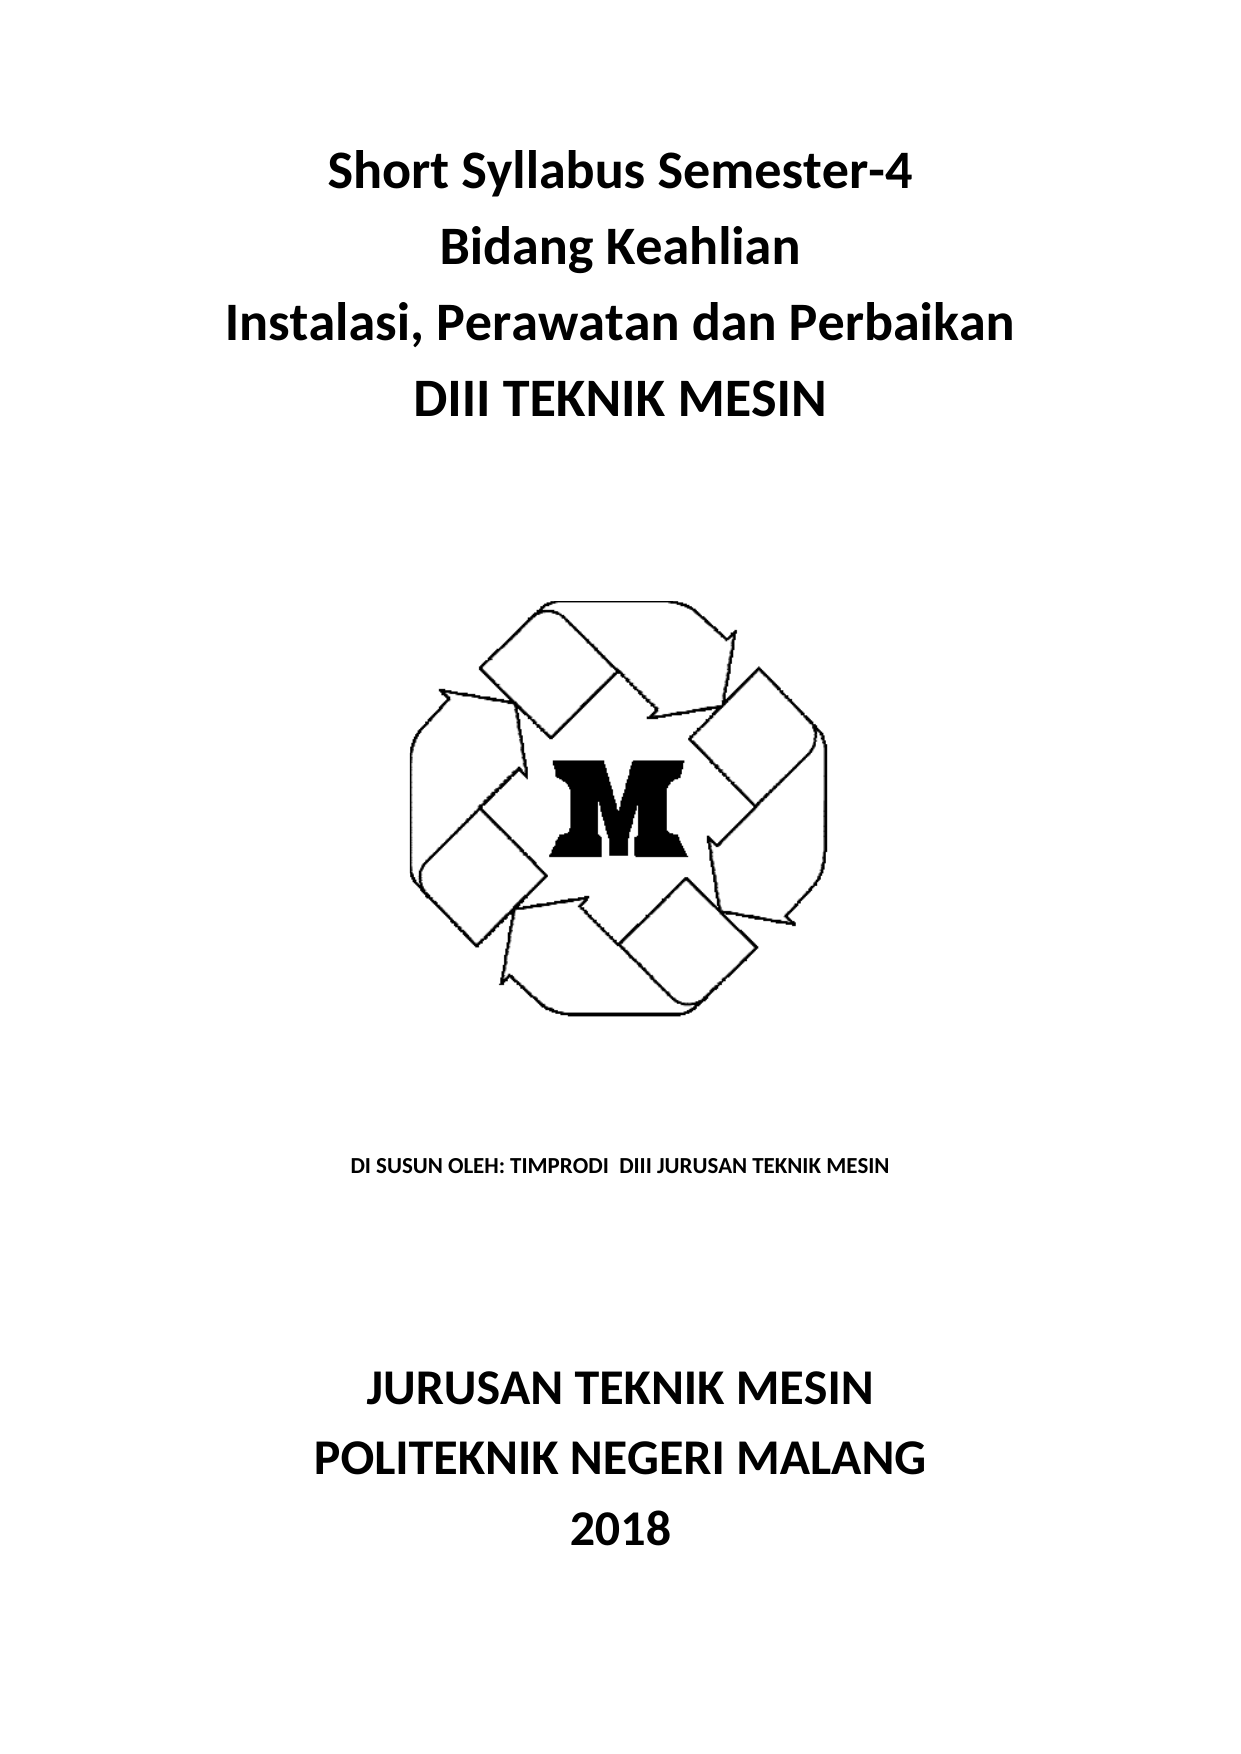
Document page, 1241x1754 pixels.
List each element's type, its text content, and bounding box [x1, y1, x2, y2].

picture [409, 601, 831, 1019]
text POLITEKNIK NEGERI MALANG [150, 1426, 1090, 1487]
text DI SUSUN OLEH: TIMPRODI DIII JURUSAN TEKNIK MESIN [150, 1152, 1090, 1179]
text 2018 [150, 1496, 1090, 1557]
text Short Syllabus Semester-4 [150, 136, 1090, 202]
text JURUSAN TEKNIK MESIN [150, 1356, 1090, 1417]
text DIII TEKNIK MESIN [150, 364, 1090, 430]
text Bidang Keahlian [150, 212, 1090, 278]
text Instalasi, Perawatan dan Perbaikan [150, 288, 1090, 354]
